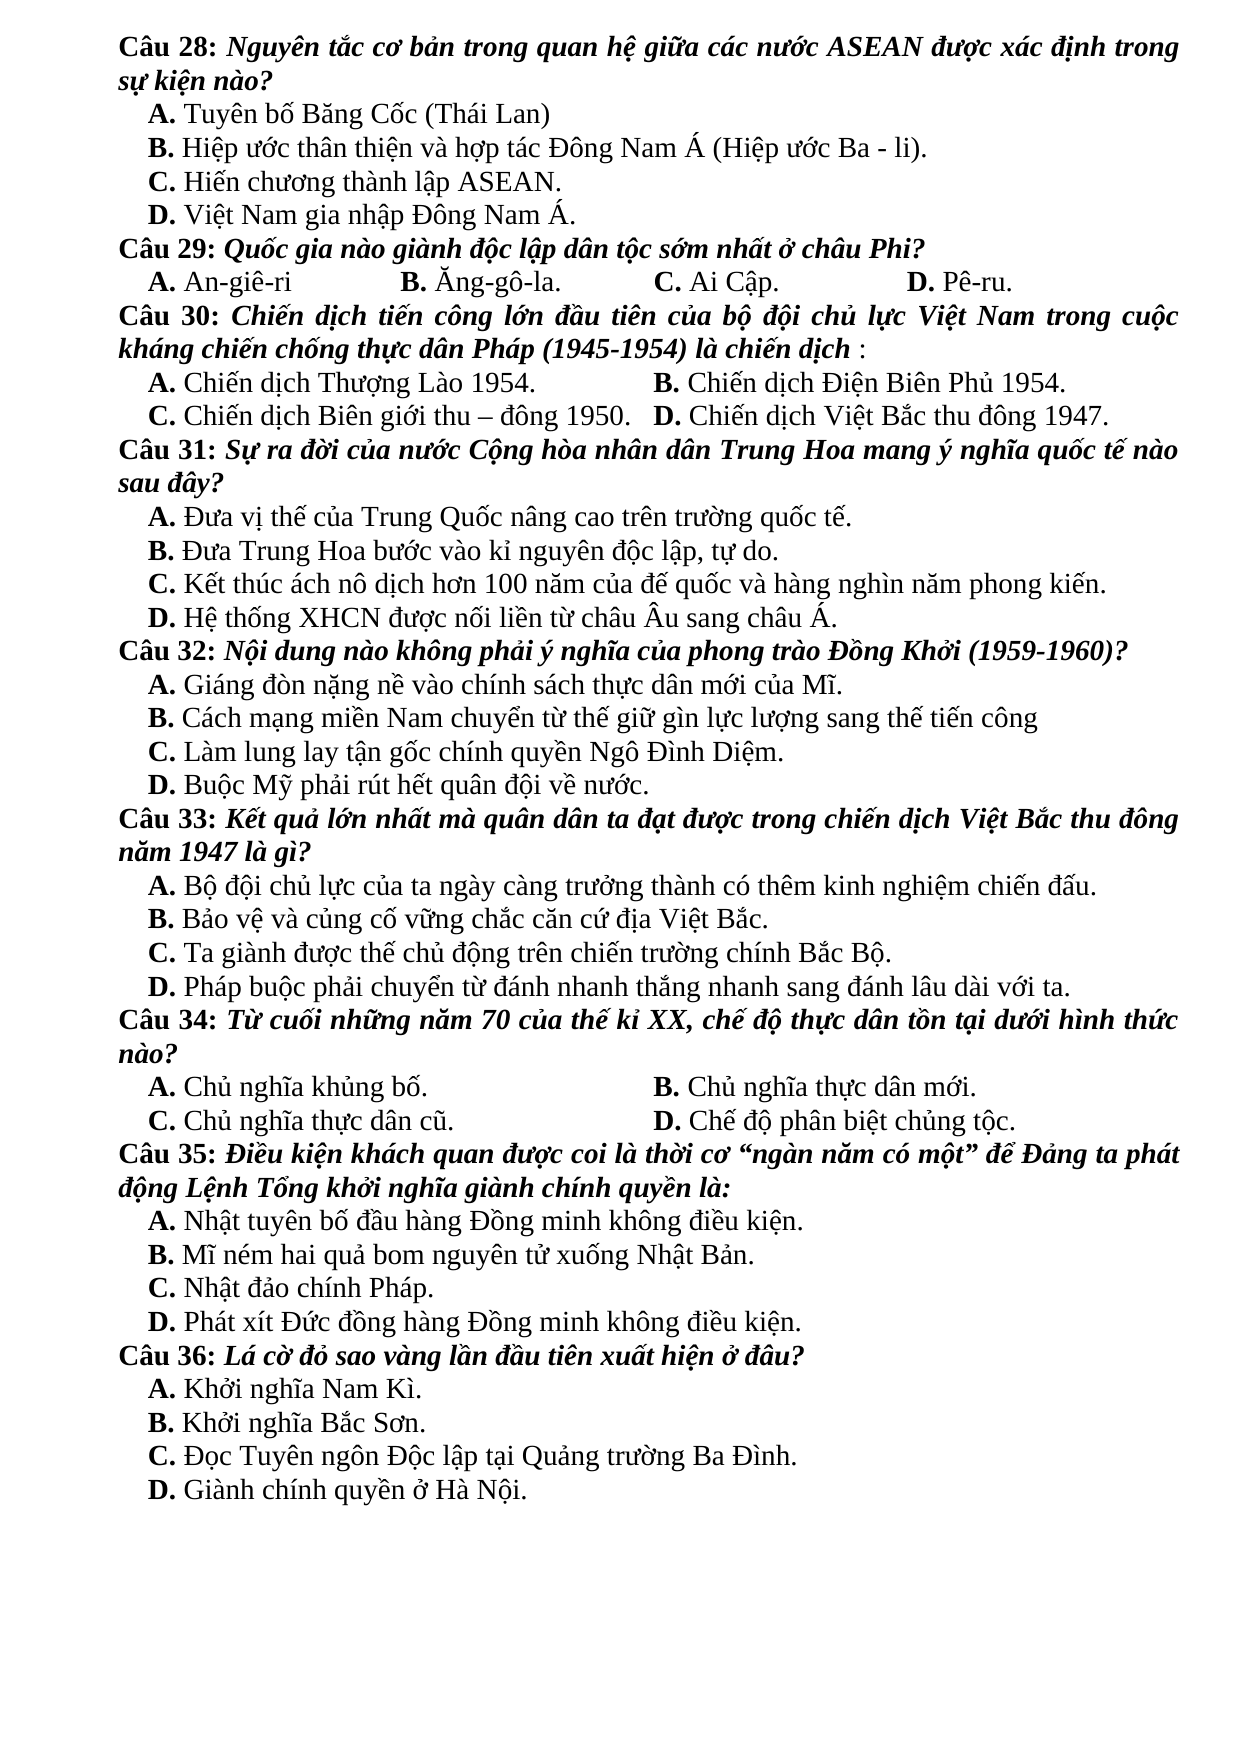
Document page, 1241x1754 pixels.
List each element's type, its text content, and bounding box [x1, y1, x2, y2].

text A. Nhật tuyên bố đầu hàng Đồng minh không điều kiện. [118, 1203, 1181, 1237]
text B. Khởi nghĩa Bắc Sơn. [118, 1405, 1181, 1438]
text A. An-giê-ri B. Ăng-gô-la. C. Ai Cập. D. Pê-ru. [118, 264, 1181, 298]
text D. Buộc Mỹ phải rút hết quân đội về nước. [118, 767, 1181, 801]
text B. Cách mạng miền Nam chuyển từ thế giữ gìn lực lượng sang thế tiến công [118, 700, 1181, 734]
text D. Pháp buộc phải chuyển từ đánh nhanh thắng nhanh sang đánh lâu dài với ta. [118, 969, 1181, 1002]
text D. Việt Nam gia nhập Đông Nam Á. [118, 197, 1181, 231]
text A. Bộ đội chủ lực của ta ngày càng trưởng thành có thêm kinh nghiệm chiến đấu. [118, 868, 1181, 902]
text Câu 36: Lá cờ đỏ sao vàng lần đầu tiên xuất hiện ở đâu? [118, 1338, 1181, 1371]
text B. Đưa Trung Hoa bước vào kỉ nguyên độc lập, tự do. [118, 533, 1181, 566]
text A. Đưa vị thế của Trung Quốc nâng cao trên trường quốc tế. [118, 499, 1181, 533]
text A. Giáng đòn nặng nề vào chính sách thực dân mới của Mĩ. [118, 667, 1181, 700]
text Câu 30: Chiến dịch tiến công lớn đầu tiên của bộ đội chủ lực Việt Nam trong cuộc kháng chiến chống thực dân Pháp (1945-1954) là chiến dịch : [118, 298, 1181, 365]
text Câu 31: Sự ra đời của nước Cộng hòa nhân dân Trung Hoa mang ý nghĩa quốc tế nào sau đây? [118, 432, 1181, 499]
text C. Chủ nghĩa thực dân cũ. D. Chế độ phân biệt chủng tộc. [118, 1103, 1181, 1136]
text D. Hệ thống XHCN được nối liền từ châu Âu sang châu Á. [118, 600, 1181, 633]
text D. Giành chính quyền ở Hà Nội. [118, 1472, 1181, 1505]
text C. Nhật đảo chính Pháp. [118, 1271, 1181, 1304]
text A. Tuyên bố Băng Cốc (Thái Lan) [118, 97, 1181, 130]
text A. Chủ nghĩa khủng bố. B. Chủ nghĩa thực dân mới. [118, 1069, 1181, 1103]
text C. Kết thúc ách nô dịch hơn 100 năm của đế quốc và hàng nghìn năm phong kiến. [118, 566, 1181, 600]
text B. Mĩ ném hai quả bom nguyên tử xuống Nhật Bản. [118, 1237, 1181, 1271]
text Câu 32: Nội dung nào không phải ý nghĩa của phong trào Đồng Khởi (1959-1960)? [118, 633, 1181, 667]
text C. Đọc Tuyên ngôn Độc lập tại Quảng trường Ba Đình. [118, 1438, 1181, 1472]
text A. Khởi nghĩa Nam Kì. [118, 1371, 1181, 1405]
text C. Hiến chương thành lập ASEAN. [118, 164, 1181, 197]
text A. Chiến dịch Thượng Lào 1954. B. Chiến dịch Điện Biên Phủ 1954. [118, 365, 1181, 398]
text Câu 28: Nguyên tắc cơ bản trong quan hệ giữa các nước ASEAN được xác định trong sự kiện nào? [118, 29, 1181, 97]
text C. Chiến dịch Biên giới thu – đông 1950. D. Chiến dịch Việt Bắc thu đông 1947. [118, 398, 1181, 432]
text Câu 33: Kết quả lớn nhất mà quân dân ta đạt được trong chiến dịch Việt Bắc thu đông năm 1947 là gì? [118, 801, 1181, 868]
text B. Bảo vệ và củng cố vững chắc căn cứ địa Việt Bắc. [118, 902, 1181, 935]
text D. Phát xít Đức đồng hàng Đồng minh không điều kiện. [118, 1304, 1181, 1338]
text C. Làm lung lay tận gốc chính quyền Ngô Đình Diệm. [118, 734, 1181, 767]
text Câu 35: Điều kiện khách quan được coi là thời cơ “ngàn năm có một” để Đảng ta phát động Lệnh Tổng khởi nghĩa giành chính quyền là: [118, 1136, 1181, 1203]
text C. Ta giành được thế chủ động trên chiến trường chính Bắc Bộ. [118, 935, 1181, 969]
text Câu 34: Từ cuối những năm 70 của thế kỉ XX, chế độ thực dân tồn tại dưới hình thức nào? [118, 1002, 1181, 1069]
text B. Hiệp ước thân thiện và hợp tác Đông Nam Á (Hiệp ước Ba - li). [118, 130, 1181, 164]
text Câu 29: Quốc gia nào giành độc lập dân tộc sớm nhất ở châu Phi? [118, 231, 1181, 264]
